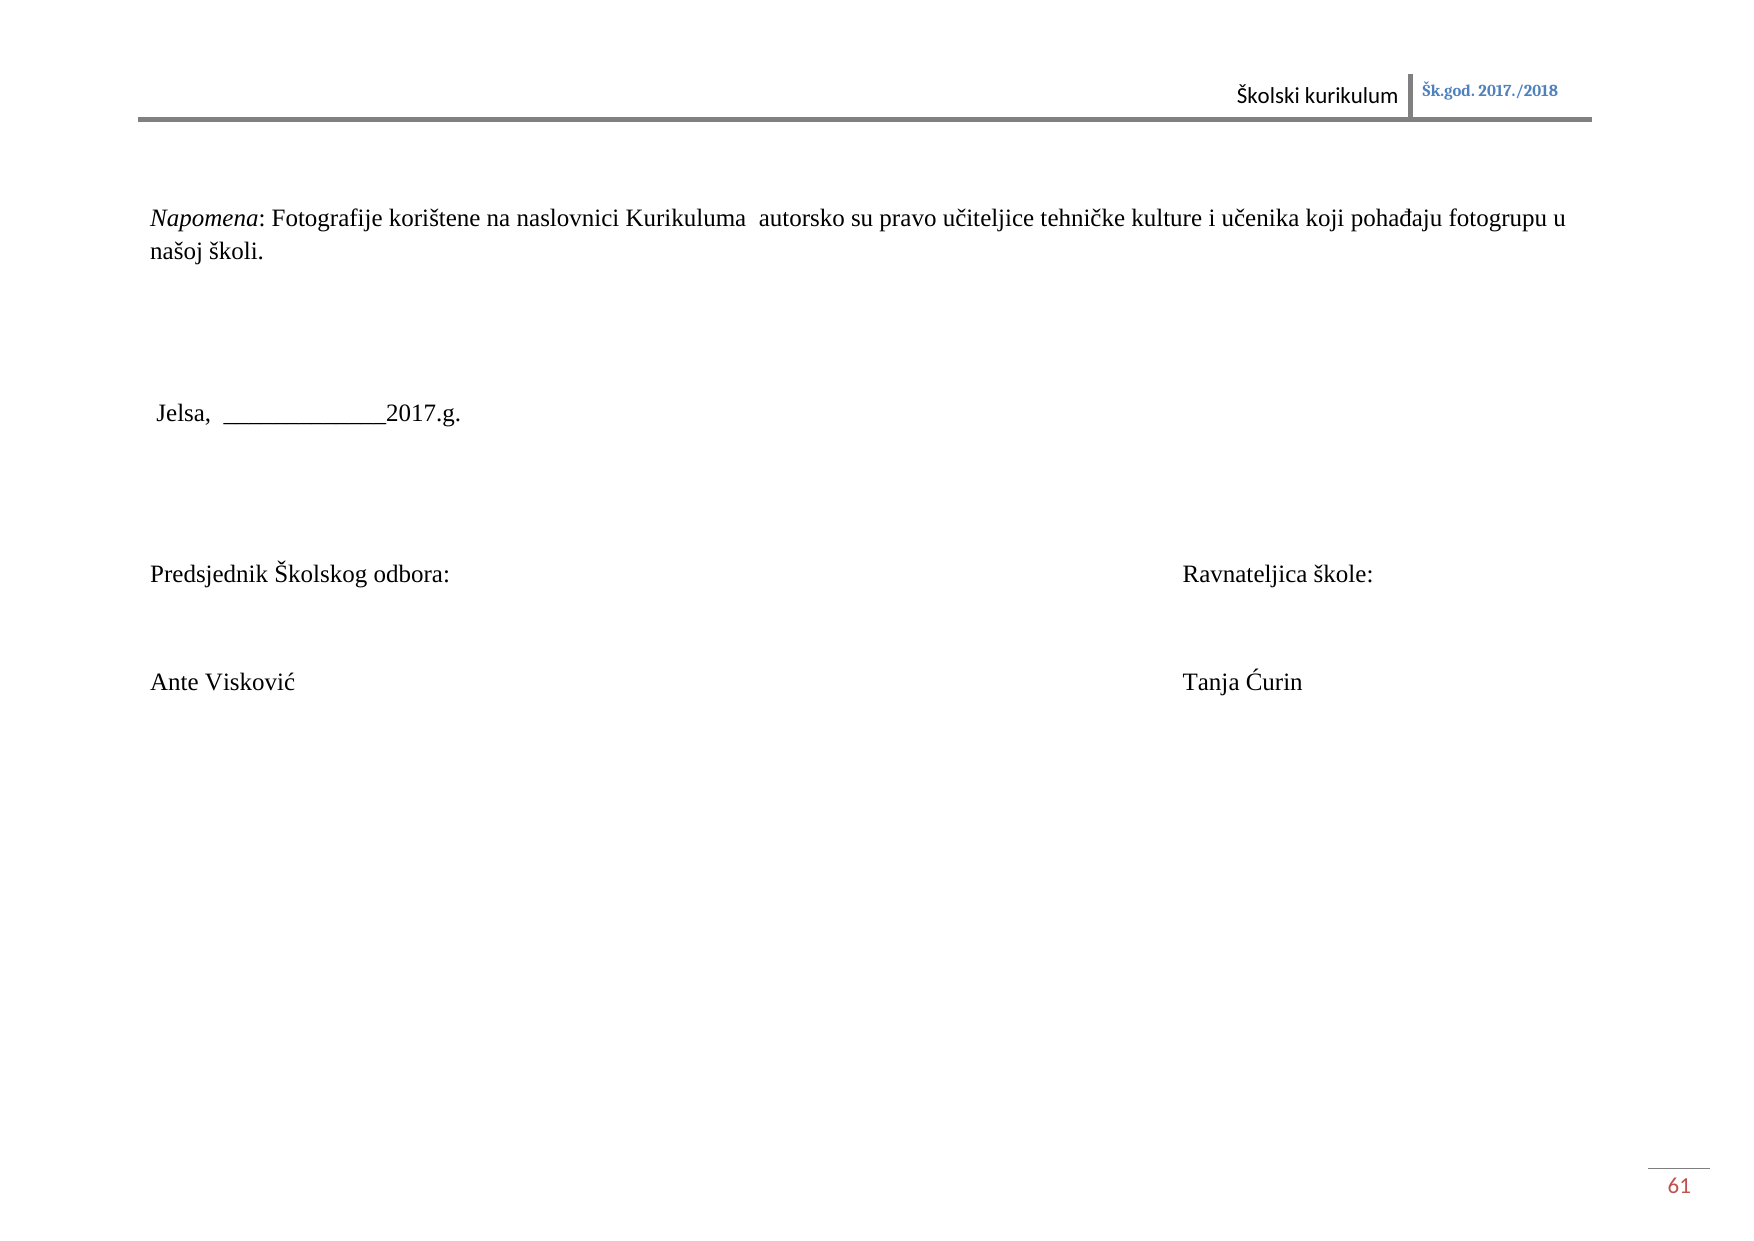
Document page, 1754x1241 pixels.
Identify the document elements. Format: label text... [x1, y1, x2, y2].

text Ante Visković Tanja Ćurin [150, 667, 1604, 696]
text Predsjednik Školskog odbora: Ravnateljica škole: [150, 559, 1604, 588]
text Napomena: Fotografije korištene na naslovnici Kurikuluma autorsko su pravo učiteljice tehničke kulture i učenika koji pohađaju fotogrupu u našoj školi. [150, 203, 1604, 265]
text Jelsa, _____________2017.g. [150, 398, 1604, 427]
